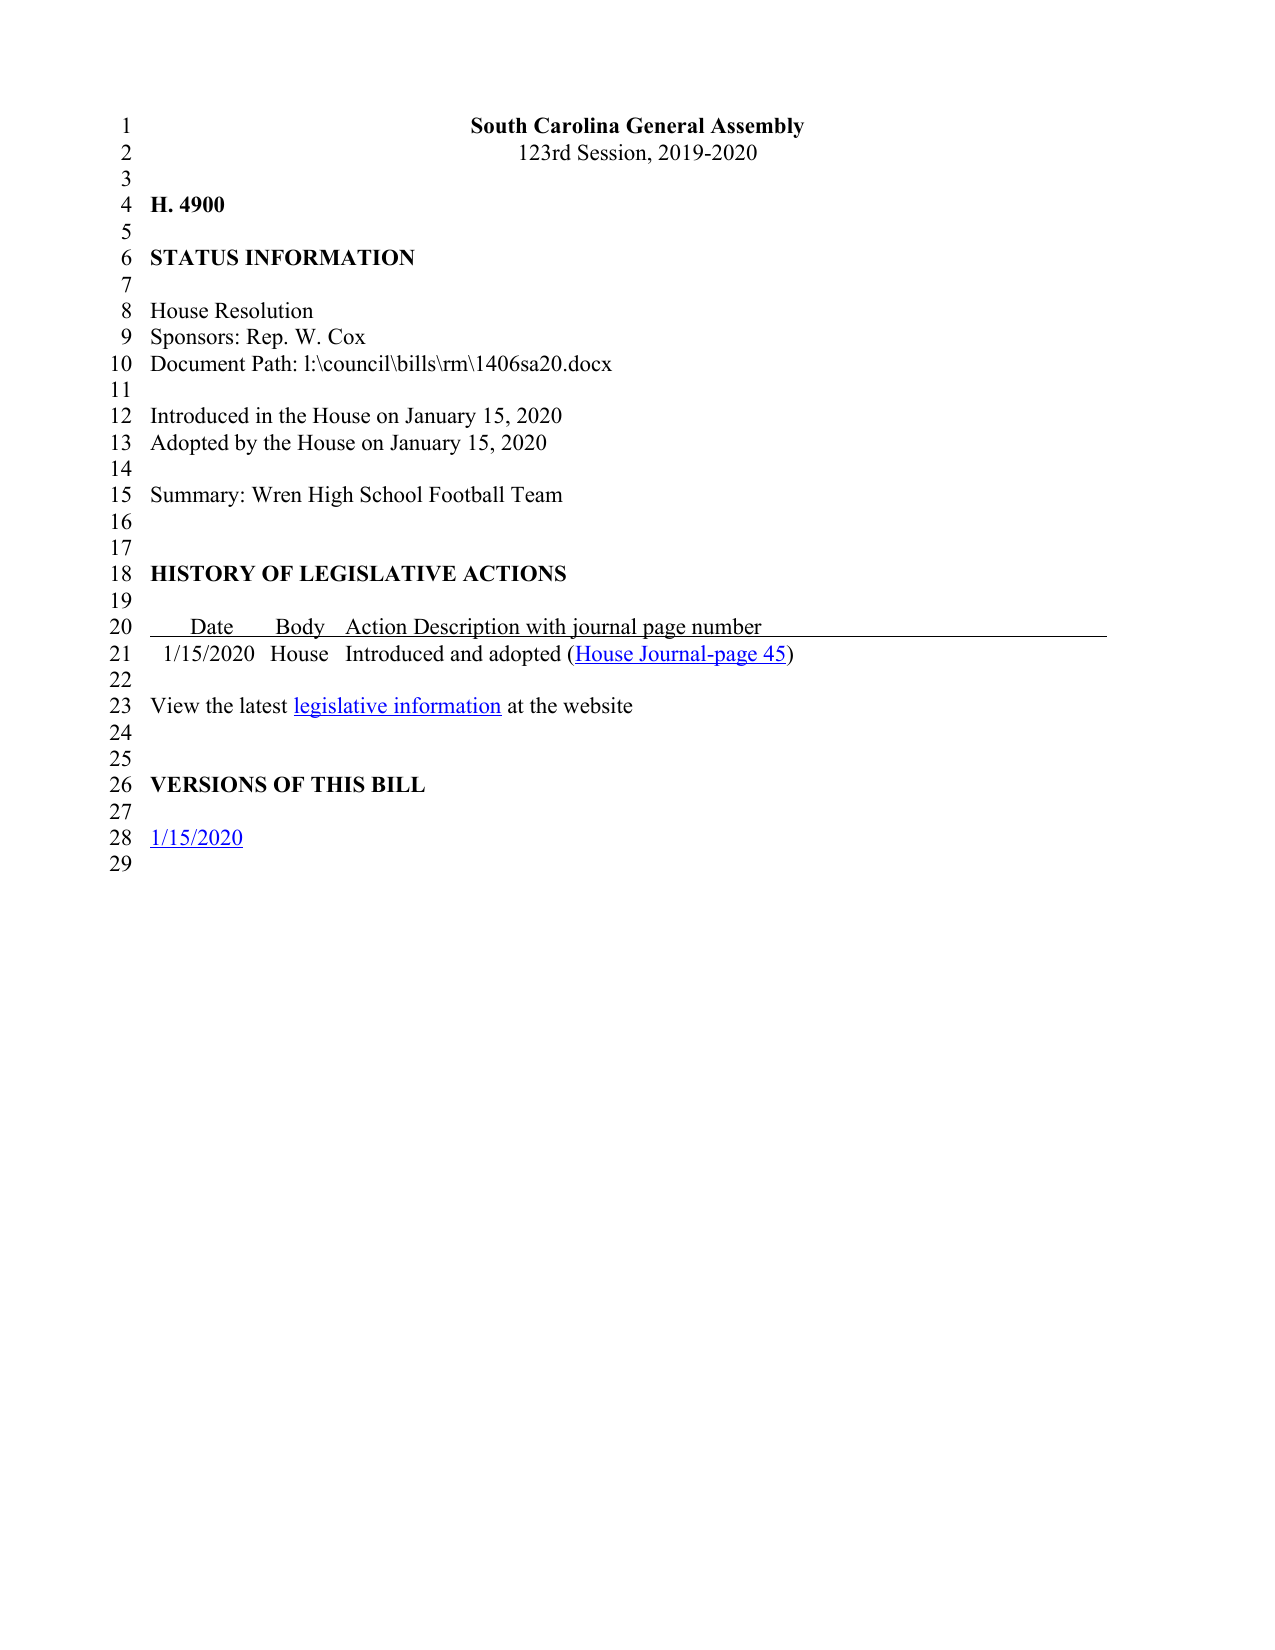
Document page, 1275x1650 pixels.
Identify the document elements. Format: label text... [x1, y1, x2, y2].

text HISTORY OF LEGISLATIVE ACTIONS [150, 561, 1125, 587]
text Introduced in the House on January 15, 2020 [150, 402, 1125, 429]
text 123rd Session, 2019-2020 [150, 139, 1125, 165]
text Adopted by the House on January 15, 2020 [150, 429, 1125, 455]
text Sponsors: Rep. W. Cox [150, 323, 1125, 350]
text Document Path: l:\council\bills\rm\1406sa20.docx [150, 350, 1125, 376]
text 1/15/2020 House Introduced and adopted (House Journal-page 45) [150, 639, 1125, 666]
text View the latest legislative information at the website [150, 692, 1125, 719]
text 1/15/2020 [150, 824, 1125, 850]
text Date Body Action Description with journal page number [150, 613, 1125, 639]
text VERSIONS OF THIS BILL [150, 771, 1125, 798]
text STATUS INFORMATION [150, 244, 1125, 271]
text House Resolution [150, 297, 1125, 323]
text H. 4900 [150, 192, 1125, 218]
text Summary: Wren High School Football Team [150, 481, 1125, 508]
text South Carolina General Assembly [150, 112, 1125, 139]
